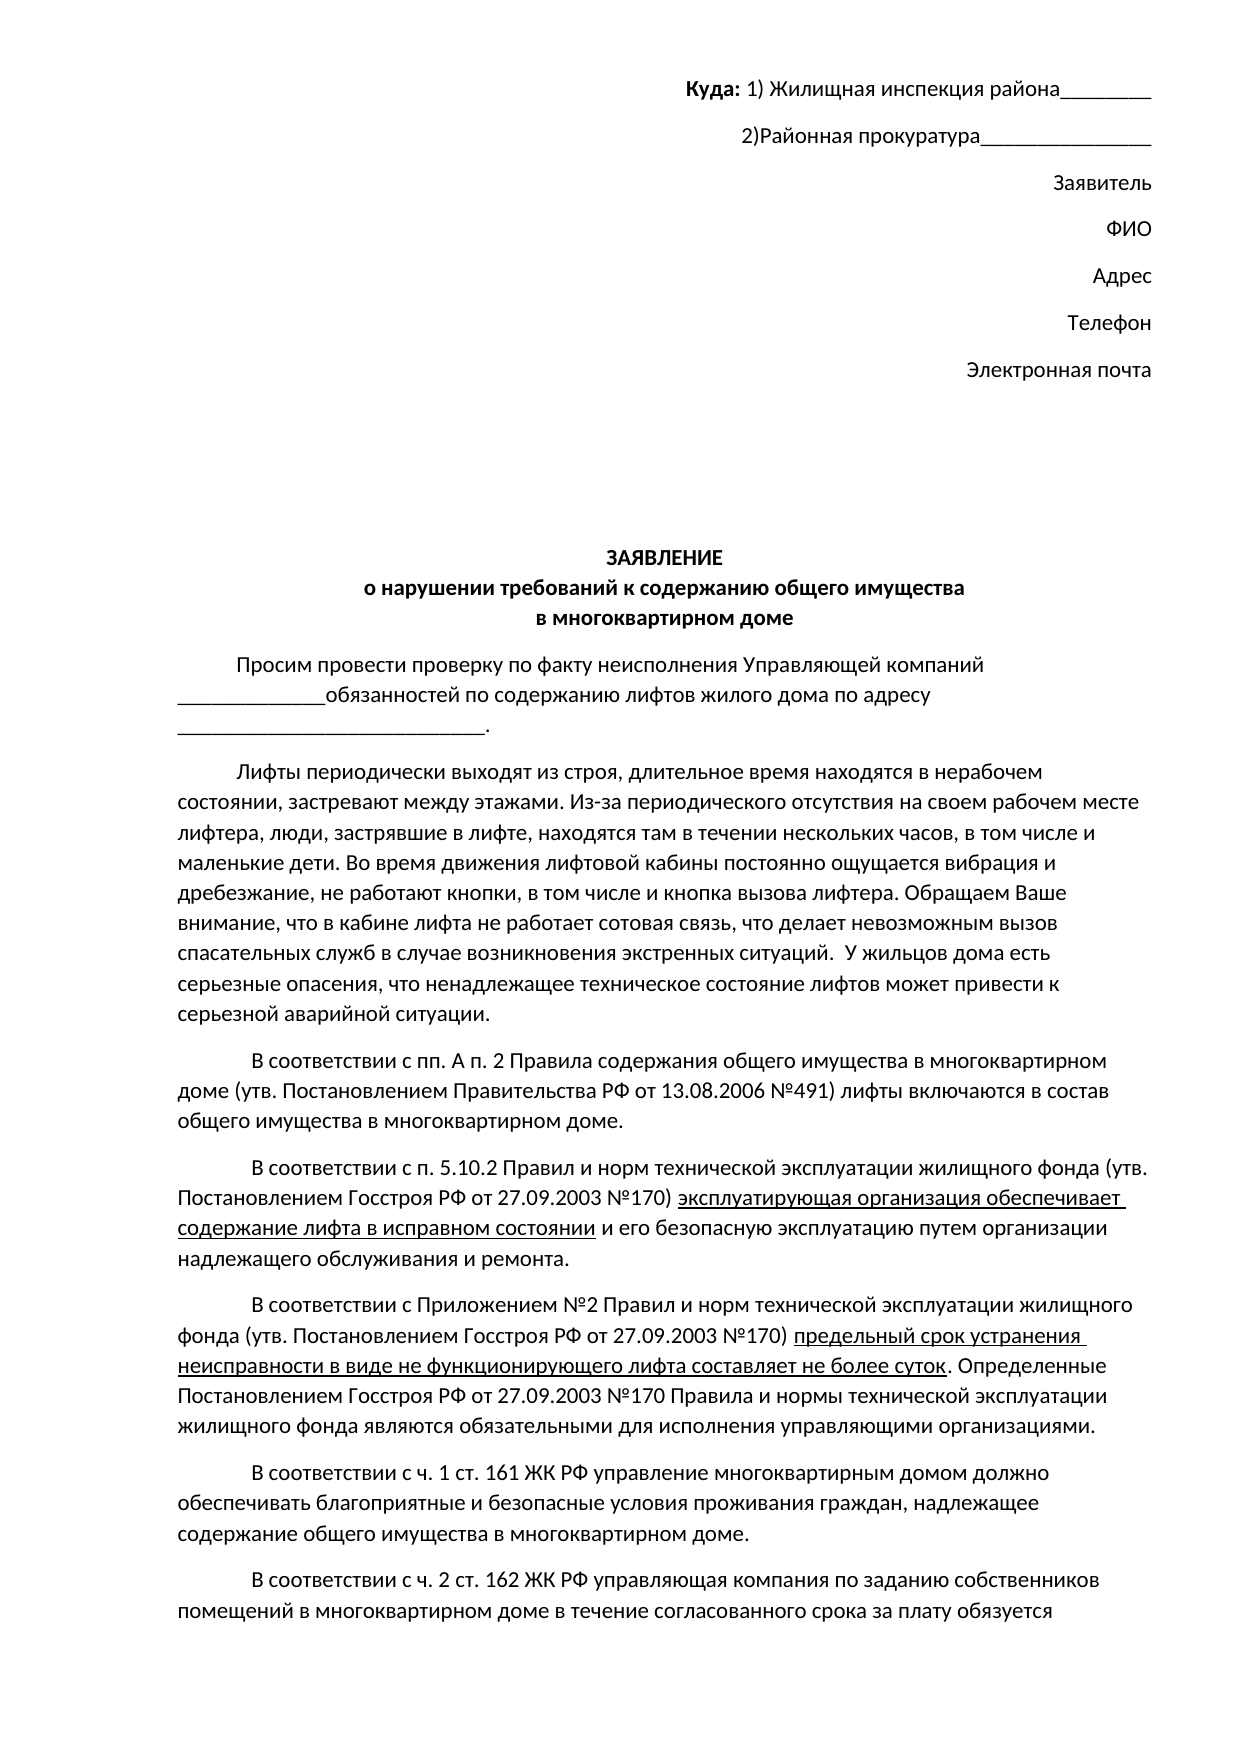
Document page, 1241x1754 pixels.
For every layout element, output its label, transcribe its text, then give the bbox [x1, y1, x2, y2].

text В соответствии с Приложением №2 Правил и норм технической эксплуатации жилищного фонда (утв. Постановлением Госстроя РФ от 27.09.2003 №170) предельный срок устранения неисправности в виде не функционирующего лифта составляет не более суток. Определенные Постановлением Госстроя РФ от 27.09.2003 №170 Правила и нормы технической эксплуатации жилищного фонда являются обязательными для исполнения управляющими организациями. [177, 1291, 1152, 1439]
text В соответствии с пп. А п. 2 Правила содержания общего имущества в многоквартирном доме (утв. Постановлением Правительства РФ от 13.08.2006 №491) лифты включаются в состав общего имущества в многоквартирном доме. [177, 1046, 1152, 1134]
text В соответствии с ч. 1 ст. 161 ЖК РФ управление многоквартирным домом должно обеспечивать благоприятные и безопасные условия проживания граждан, надлежащее содержание общего имущества в многоквартирном доме. [177, 1458, 1152, 1547]
text Адрес [177, 261, 1152, 289]
text ФИО [177, 214, 1152, 242]
text ЗАЯВЛЕНИЕ о нарушении требований к содержанию общего имущества в многоквартирном доме [177, 543, 1152, 631]
text Просим провести проверку по факту неисполнения Управляющей компаний _____________обязанностей по содержанию лифтов жилого дома по адресу ___________________________. [177, 650, 1152, 738]
text Телефон [177, 308, 1152, 336]
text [177, 1566, 1152, 1624]
text 2)Районная прокуратура_______________ [177, 121, 1152, 149]
text Лифты периодически выходят из строя, длительное время находятся в нерабочем состоянии, застревают между этажами. Из-за периодического отсутствия на своем рабочем месте лифтера, люди, застрявшие в лифте, находятся там в течении нескольких часов, в том числе и маленькие дети. Во время движения лифтовой кабины постоянно ощущается вибрация и дребезжание, не работают кнопки, в том числе и кнопка вызова лифтера. Обращаем Ваше внимание, что в кабине лифта не работает сотовая связь, что делает невозможным вызов спасательных служб в случае возникновения экстренных ситуаций. У жильцов дома есть серьезные опасения, что ненадлежащее техническое состояние лифтов может привести к серьезной аварийной ситуации. [177, 757, 1152, 1027]
text Электронная почта [177, 355, 1152, 383]
text В соответствии с п. 5.10.2 Правил и норм технической эксплуатации жилищного фонда (утв. Постановлением Госстроя РФ от 27.09.2003 №170) эксплуатирующая организация обеспечивает содержание лифта в исправном состоянии и его безопасную эксплуатацию путем организации надлежащего обслуживания и ремонта. [177, 1153, 1152, 1272]
text Заявитель [177, 168, 1152, 196]
text Куда: 1) Жилищная инспекция района________ [177, 74, 1152, 102]
